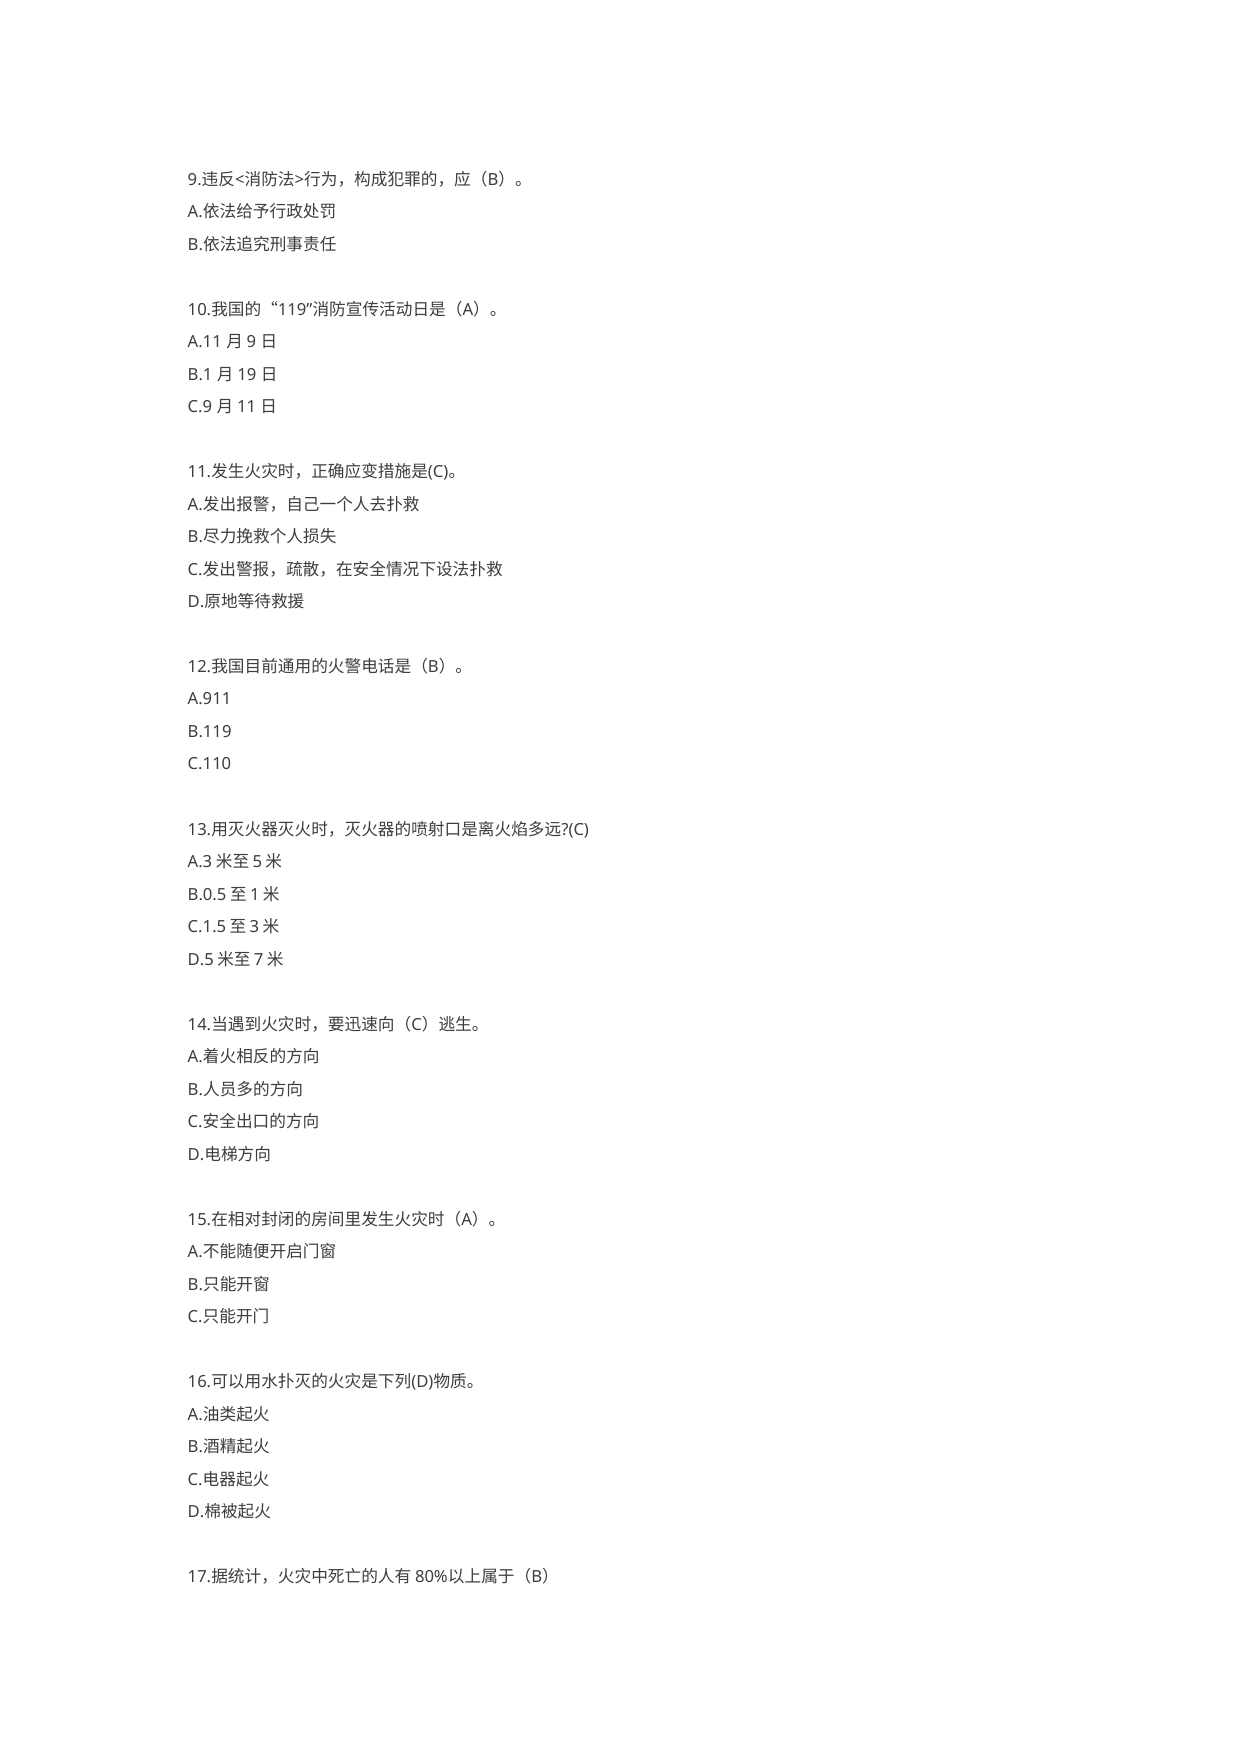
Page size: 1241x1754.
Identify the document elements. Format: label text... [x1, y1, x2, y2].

text A.着火相反的方向 [187, 1039, 1053, 1072]
text A.油类起火 [187, 1397, 1053, 1429]
text C.电器起火 [187, 1462, 1053, 1494]
text C.9 月 11 日 [187, 389, 1053, 422]
text B.依法追究刑事责任 [187, 227, 1053, 259]
text B.人员多的方向 [187, 1072, 1053, 1104]
text C.1.5至3米 [187, 909, 1053, 942]
text C.发出警报，疏散，在安全情况下设法扑救 [187, 552, 1053, 584]
text B.1 月 19 日 [187, 357, 1053, 389]
text 10.我国的“119”消防宣传活动日是（A）。 [187, 292, 1053, 324]
text C.110 [187, 747, 1053, 779]
text 16.可以用水扑灭的火灾是下列(D)物质。 [187, 1364, 1053, 1397]
text 11.发生火灾时，正确应变措施是(C)。 [187, 454, 1053, 487]
text A.911 [187, 682, 1053, 714]
text 9.违反<消防法>行为，构成犯罪的，应（B）。 [187, 162, 1053, 194]
text A.不能随便开启门窗 [187, 1234, 1053, 1267]
text 15.在相对封闭的房间里发生火灾时（A）。 [187, 1202, 1053, 1234]
text C.安全出口的方向 [187, 1104, 1053, 1137]
text B.119 [187, 714, 1053, 747]
text A.依法给予行政处罚 [187, 194, 1053, 227]
text D.棉被起火 [187, 1494, 1053, 1527]
text 13.用灭火器灭火时，灭火器的喷射口是离火焰多远?(C) [187, 812, 1053, 844]
text D.原地等待救援 [187, 584, 1053, 617]
text B.酒精起火 [187, 1429, 1053, 1462]
text A.11 月 9 日 [187, 324, 1053, 357]
text C.只能开门 [187, 1299, 1053, 1332]
text 17.据统计，火灾中死亡的人有 80%以上属于（B） [187, 1559, 1053, 1592]
text B.尽力挽救个人损失 [187, 519, 1053, 552]
text A.发出报警，自己一个人去扑救 [187, 487, 1053, 519]
text B.只能开窗 [187, 1267, 1053, 1299]
text D.电梯方向 [187, 1137, 1053, 1169]
text B.0.5至1米 [187, 877, 1053, 909]
text 14.当遇到火灾时，要迅速向（C）逃生。 [187, 1007, 1053, 1039]
text D.5米至7米 [187, 942, 1053, 974]
text A.3米至5米 [187, 844, 1053, 877]
text 12.我国目前通用的火警电话是（B）。 [187, 649, 1053, 682]
